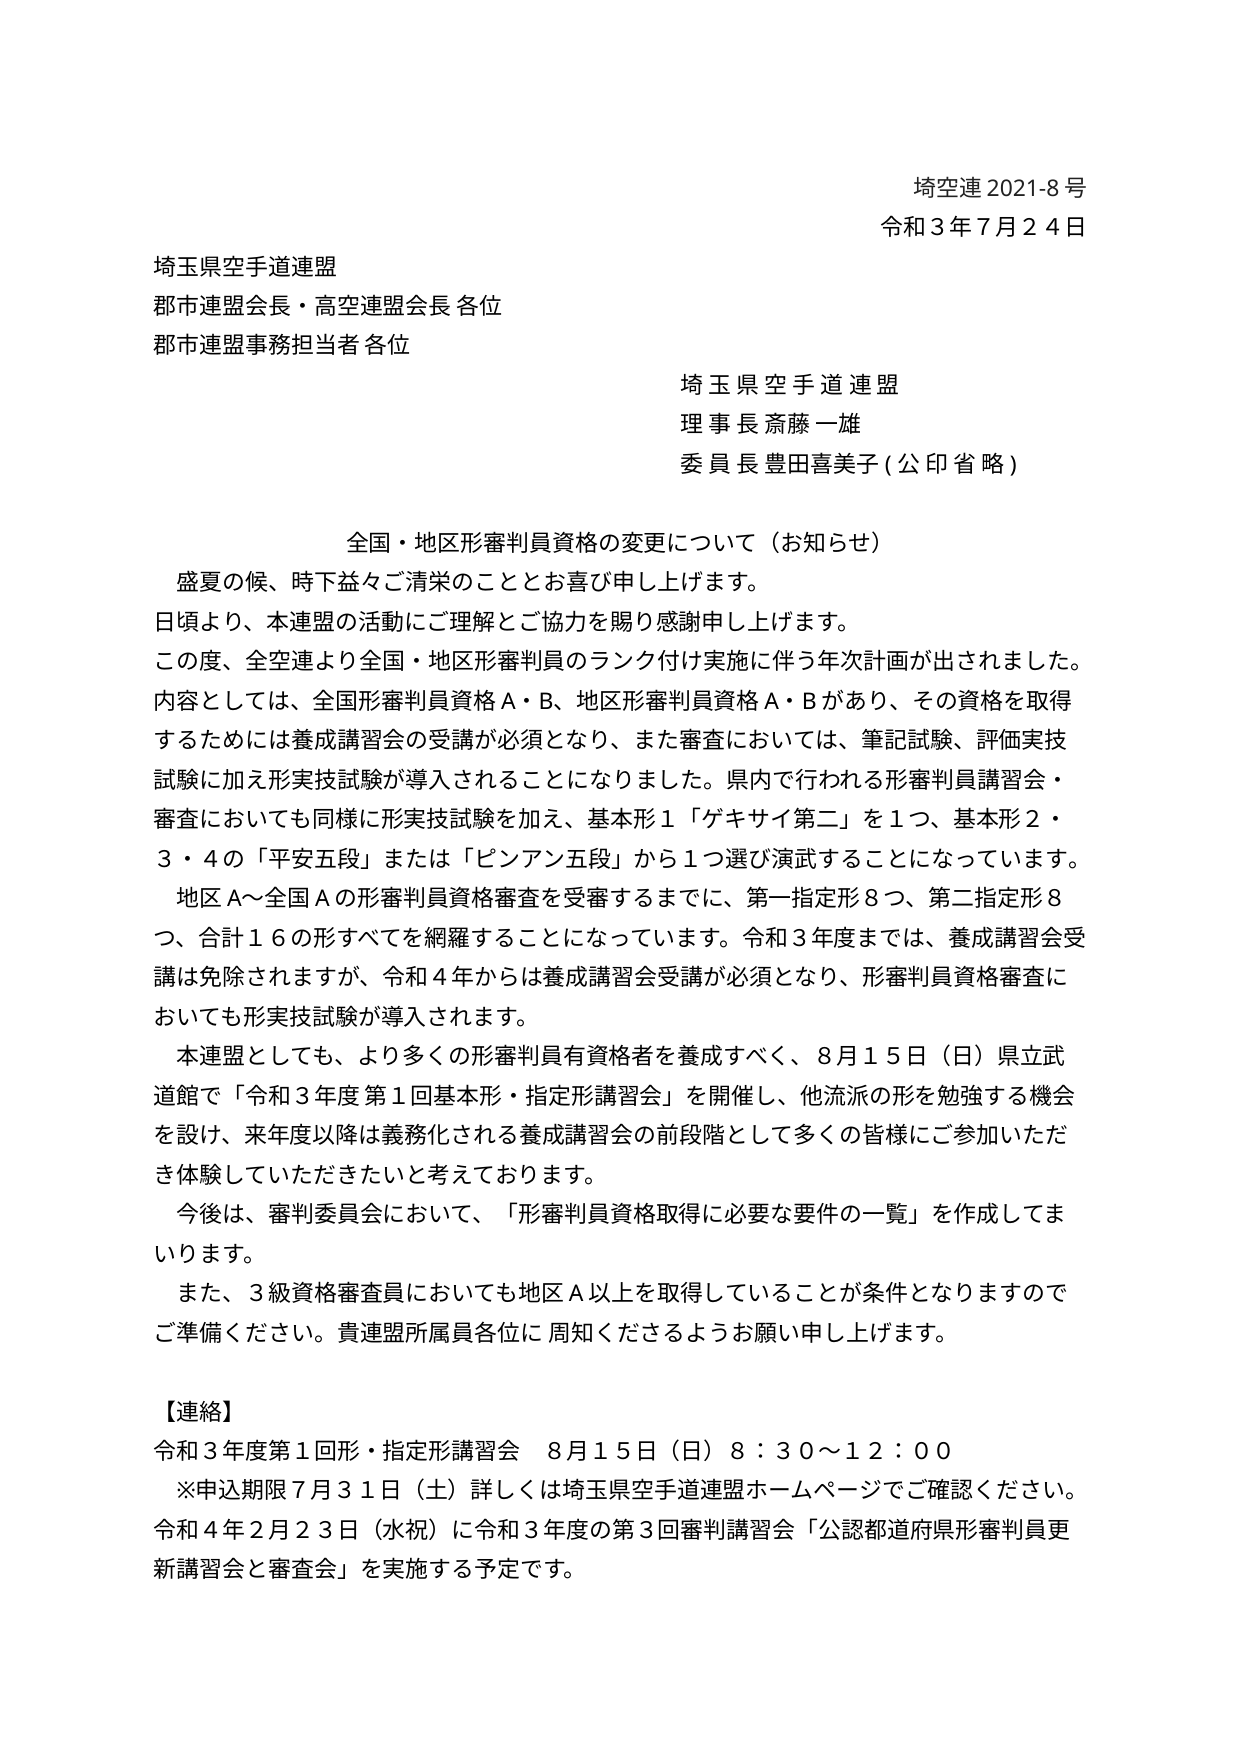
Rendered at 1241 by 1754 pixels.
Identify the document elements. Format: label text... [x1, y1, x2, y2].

text 郡市連盟会長・高空連盟会長 各位 [153, 285, 1087, 324]
text 全国・地区形審判員資格の変更について（お知らせ） [153, 522, 1087, 561]
text また、３級資格審査員においても地区A以上を取得していることが条件となりますのでご準備ください。貴連盟所属員各位に 周知くださるようお願い申し上げます。 [153, 1272, 1087, 1351]
text 日頃より、本連盟の活動にご理解とご協力を賜り感謝申し上げます。 [153, 601, 1087, 640]
text 埼玉県空手道連盟 [153, 245, 1087, 285]
text 委 員 長 豊田喜美子 ( 公 印 省 略 ) [153, 443, 1087, 482]
text 郡市連盟事務担当者 各位 [153, 324, 1087, 364]
text 【連絡】 [153, 1390, 1087, 1430]
text 今後は、審判委員会において、「形審判員資格取得に必要な要件の一覧」を作成してまいります。 [153, 1193, 1087, 1272]
text 令和３年７月２４日 [153, 206, 1087, 245]
text 地区A～全国Aの形審判員資格審査を受審するまでに、第一指定形８つ、第二指定形８つ、合計１６の形すべてを網羅することになっています。令和３年度までは、養成講習会受講は免除されますが、令和４年からは養成講習会受講が必須となり、形審判員資格審査においても形実技試験が導入されます。 [153, 877, 1087, 1035]
text 埼空連2021-8号 [153, 166, 1087, 206]
text 令和４年２月２３日（水祝）に令和３年度の第３回審判講習会「公認都道府県形審判員更新講習会と審査会」を実施する予定です。 [153, 1509, 1087, 1588]
text ※申込期限７月３１日（土）詳しくは埼玉県空手道連盟ホームページでご確認ください。 [153, 1469, 1087, 1509]
text この度、全空連より全国・地区形審判員のランク付け実施に伴う年次計画が出されました。内容としては、全国形審判員資格A・B、地区形審判員資格A・Bがあり、その資格を取得するためには養成講習会の受講が必須となり、また審査においては、筆記試験、評価実技試験に加え形実技試験が導入されることになりました。県内で行われる形審判員講習会・審査においても同様に形実技試験を加え、基本形１「ゲキサイ第二」を１つ、基本形２・３・４の「平安五段」または「ピンアン五段」から１つ選び演武することになっています。 [153, 640, 1087, 877]
text 令和３年度第１回形・指定形講習会 ８月１５日（日）８：３０～１２：００ [153, 1430, 1087, 1469]
text 埼 玉 県 空 手 道 連 盟 [153, 364, 1087, 403]
text 本連盟としても、より多くの形審判員有資格者を養成すべく、８月１５日（日）県立武道館で「令和３年度 第１回基本形・指定形講習会」を開催し、他流派の形を勉強する機会を設け、来年度以降は義務化される養成講習会の前段階として多くの皆様にご参加いただき体験していただきたいと考えております。 [153, 1035, 1087, 1193]
text 盛夏の候、時下益々ご清栄のこととお喜び申し上げます。 [153, 561, 1087, 601]
text 理 事 長 斎藤 一雄 [153, 403, 1087, 443]
